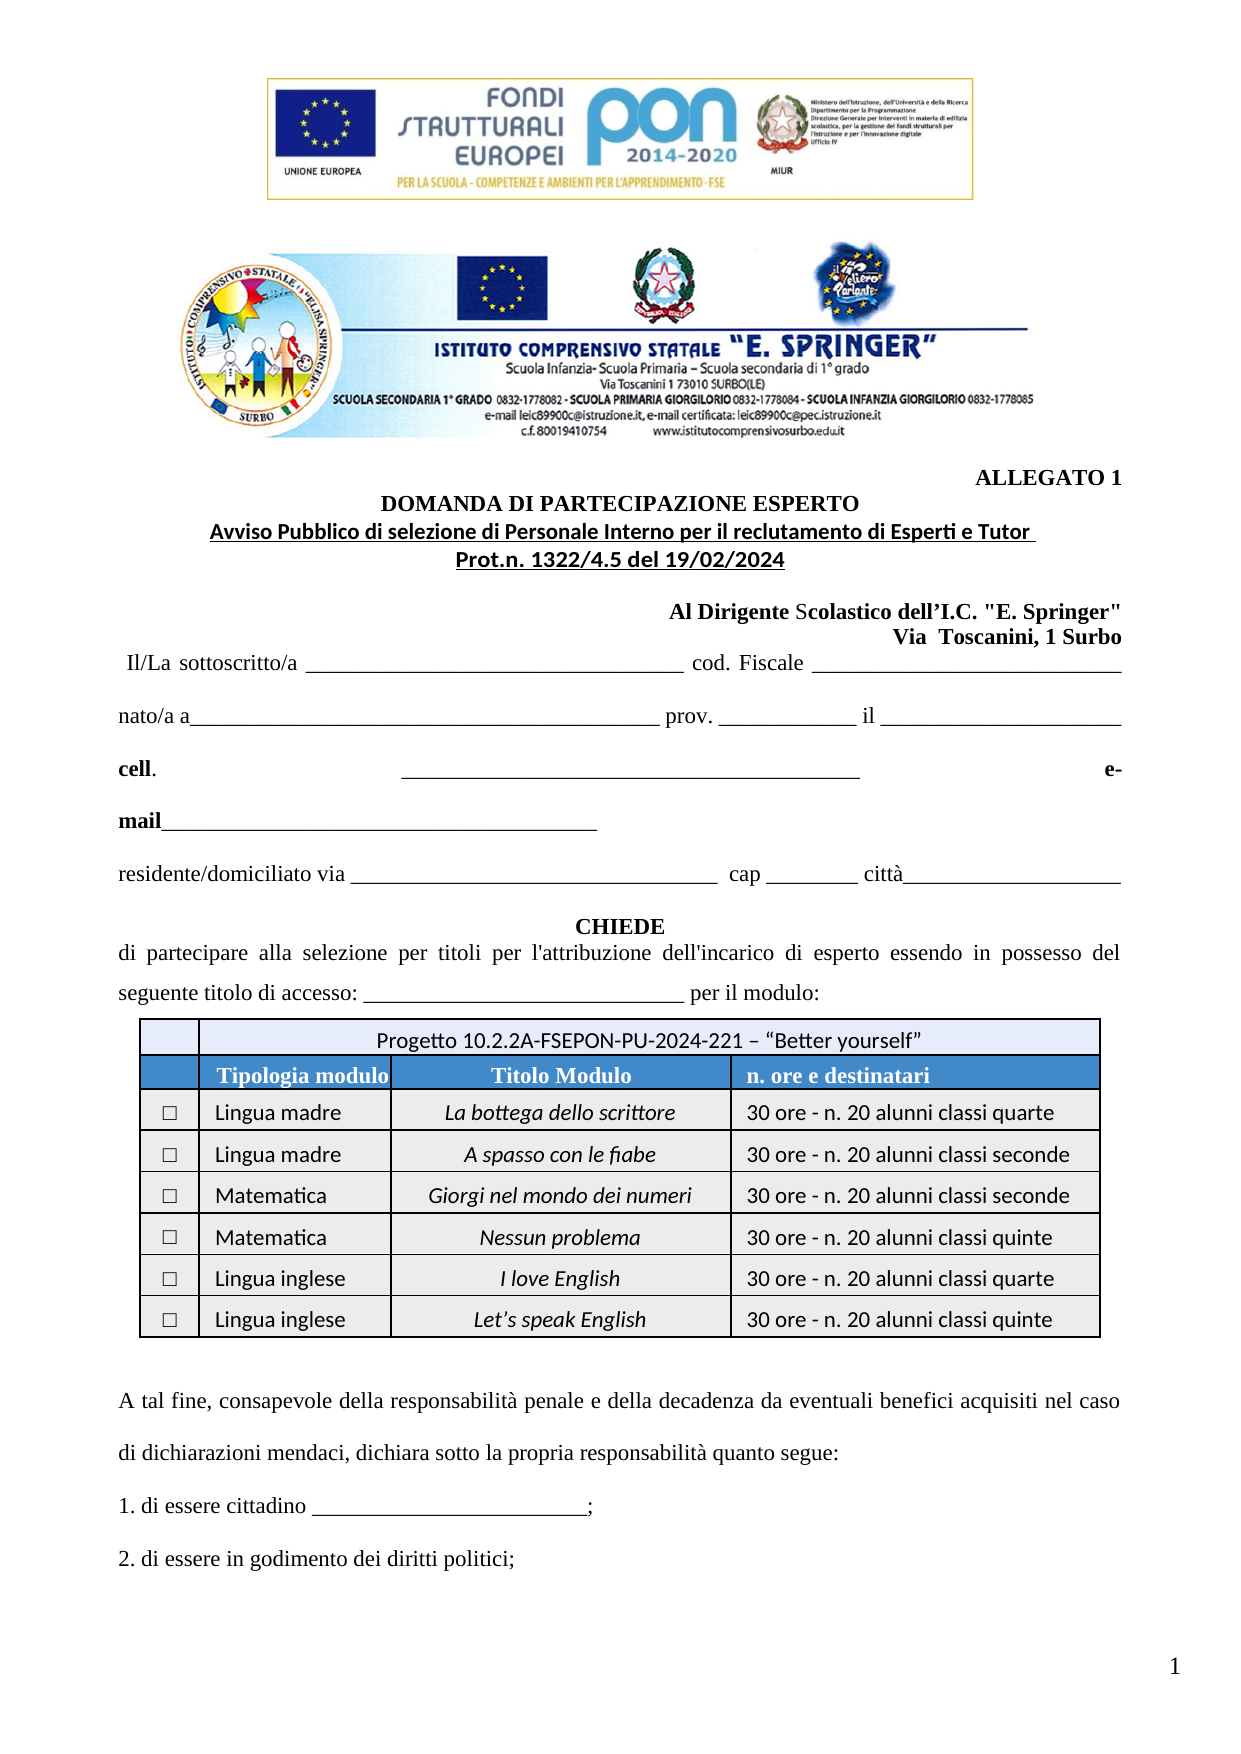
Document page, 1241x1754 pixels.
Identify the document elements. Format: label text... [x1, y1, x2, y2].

table_cell Nessun problema [392, 1214, 730, 1253]
table_header Progetto 10.2.2A-FSEPON-PU-2024-221 – “Better yourself” [200, 1020, 1099, 1054]
table_cell 30 ore - n. 20 alunni classi seconde [732, 1172, 1099, 1212]
table_cell A spasso con le fiabe [392, 1131, 730, 1171]
table_cell La bottega dello scrittore [392, 1090, 730, 1129]
table_cell 30 ore - n. 20 alunni classi quinte [732, 1214, 1099, 1253]
text di partecipare alla selezione per titoli per l'attribuzione dell'incarico di esperto essendo in possesso del seguente titolo di accesso: ____________________________ per il modulo: [118, 939, 1122, 1005]
picture [172, 226, 1049, 453]
table_cell Tipologia modulo [200, 1056, 390, 1088]
table_cell □ [141, 1296, 198, 1336]
text A tal fine, consapevole della responsabilità penale e della decadenza da eventuali benefici acquisiti nel caso di dichiarazioni mendaci, dichiara sotto la propria responsabilità quanto segue: [118, 1387, 1122, 1466]
table_cell □ [141, 1131, 198, 1171]
table_cell 30 ore - n. 20 alunni classi seconde [732, 1131, 1099, 1171]
table_cell n. ore e destinatari [732, 1056, 1099, 1088]
picture [267, 78, 974, 200]
table_cell Let’s speak English [392, 1296, 730, 1336]
table_cell □ [141, 1255, 198, 1295]
table_cell 30 ore - n. 20 alunni classi quarte [732, 1090, 1099, 1129]
table_cell 30 ore - n. 20 alunni classi quinte [732, 1296, 1099, 1336]
table_header [141, 1020, 198, 1054]
text 1. di essere cittadino ________________________; [118, 1492, 1122, 1518]
table_cell Giorgi nel mondo dei numeri [392, 1172, 730, 1212]
table_cell Lingua inglese [200, 1296, 390, 1336]
text CHIEDE [118, 913, 1122, 939]
text ALLEGATO 1 [118, 464, 1122, 490]
table_cell Titolo Modulo [392, 1056, 730, 1088]
text 2. di essere in godimento dei diritti politici; [118, 1545, 1122, 1571]
table_cell [141, 1056, 198, 1088]
table_cell □ [141, 1172, 198, 1212]
text cell. ________________________________________ e-mail______________________________________ [118, 754, 1122, 834]
table_cell I love English [392, 1255, 730, 1295]
table_cell Lingua madre [200, 1131, 390, 1171]
table_cell Lingua madre [200, 1090, 390, 1129]
table_cell Matematica [200, 1214, 390, 1253]
text Al Dirigente Scolastico dell’I.C. "E. Springer" [118, 599, 1122, 624]
text Il/La sottoscritto/a _________________________________ cod. Fiscale ___________________________ nato/a a_________________________________________ prov. ____________ il _____________________ [118, 649, 1122, 728]
table_cell Lingua inglese [200, 1255, 390, 1295]
text DOMANDA DI PARTECIPAZIONE ESPERTO [118, 490, 1122, 517]
table_cell Matematica [200, 1172, 390, 1212]
text Via Toscanini, 1 Surbo [118, 624, 1122, 649]
table_cell □ [141, 1214, 198, 1253]
text residente/domiciliato via ________________________________ cap ________ città___________________ [118, 860, 1122, 886]
table_cell 30 ore - n. 20 alunni classi quarte [732, 1255, 1099, 1295]
table_cell □ [141, 1090, 198, 1129]
text Avviso Pubblico di selezione di Personale Interno per il reclutamento di Esperti e Tutor [118, 517, 1122, 545]
text Prot.n. 1322/4.5 del 19/02/2024 [118, 545, 1122, 573]
